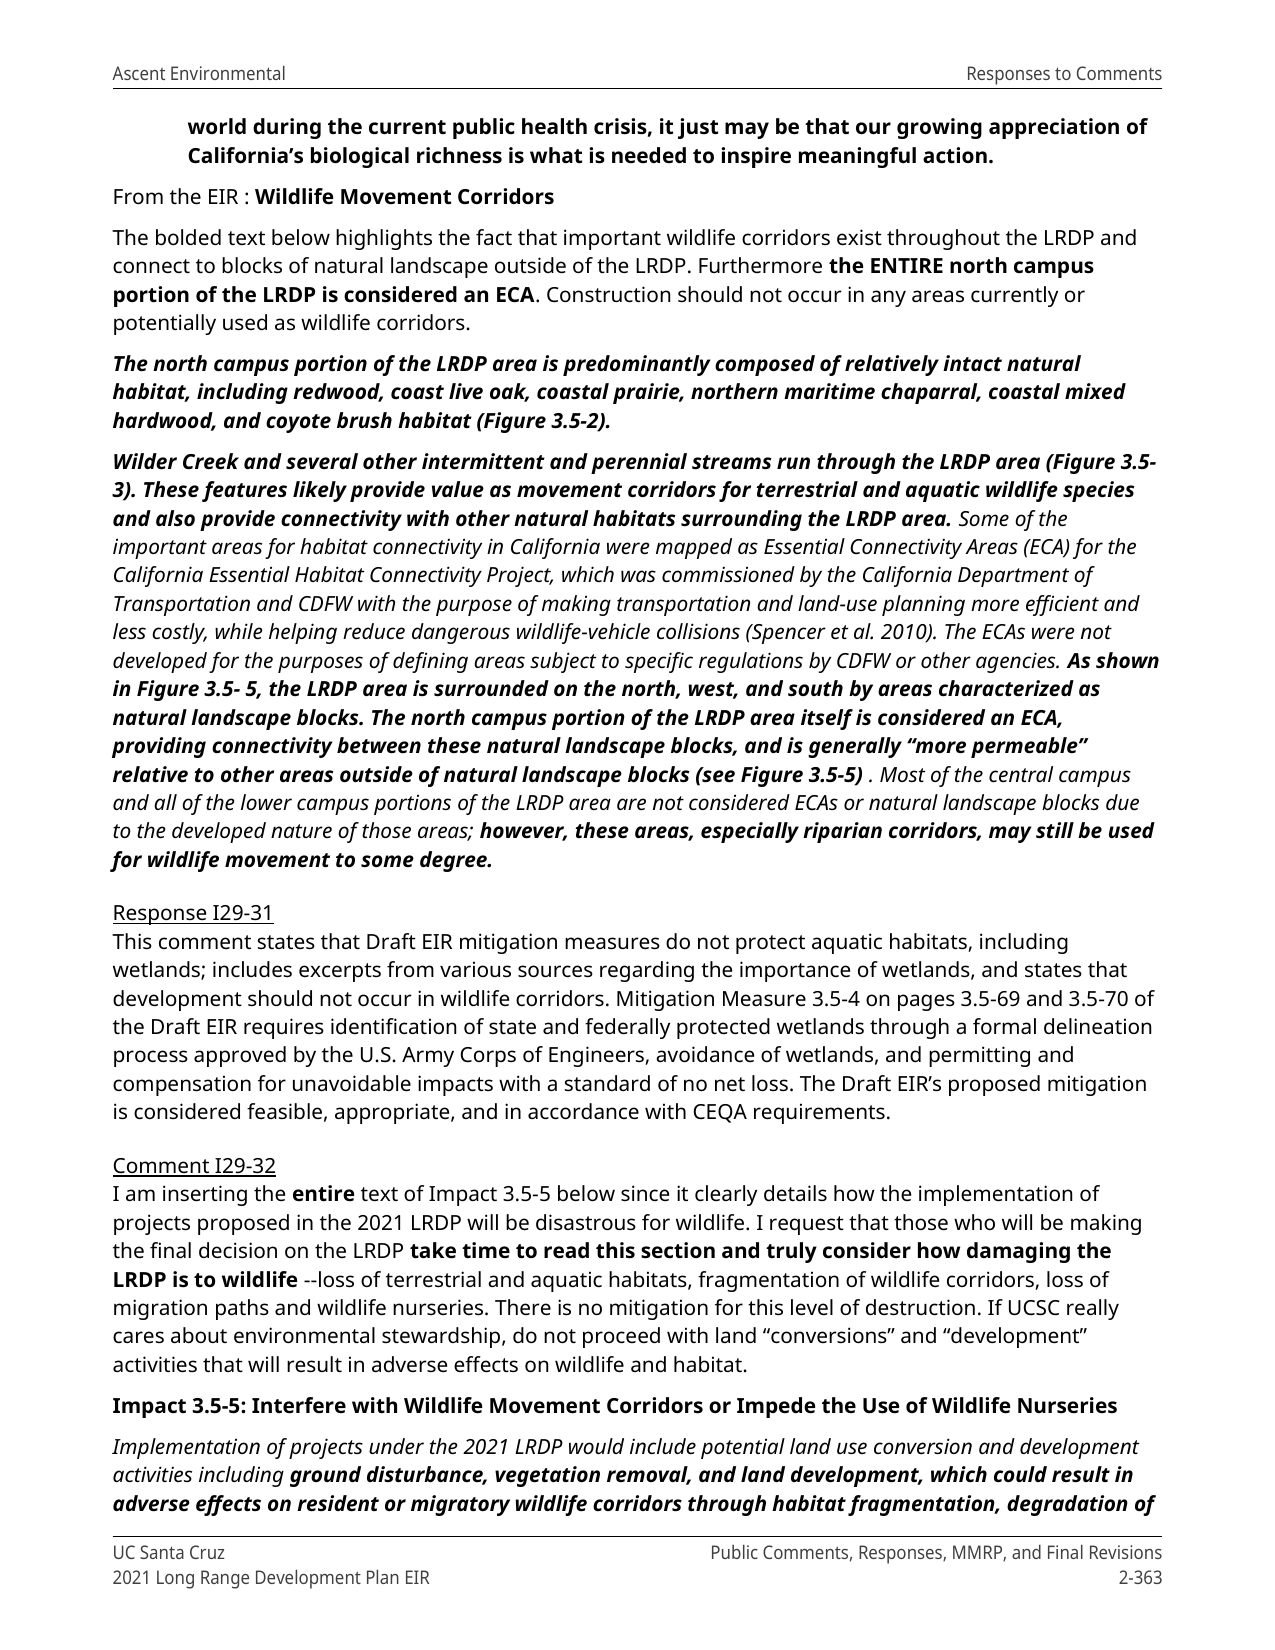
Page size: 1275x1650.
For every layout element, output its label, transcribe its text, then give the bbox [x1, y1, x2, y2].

text Wilder Creek and several other intermittent and perennial streams run through the LRDP area (Figure 3.5-3). These features likely provide value as movement corridors for terrestrial and aquatic wildlife species and also provide connectivity with other natural habitats surrounding the LRDP area. Some of the important areas for habitat connectivity in California were mapped as Essential Connectivity Areas (ECA) for the California Essential Habitat Connectivity Project, which was commissioned by the California Department of Transportation and CDFW with the purpose of making transportation and land-use planning more efficient and less costly, while helping reduce dangerous wildlife-vehicle collisions (Spencer et al. 2010). The ECAs were not developed for the purposes of defining areas subject to specific regulations by CDFW or other agencies. As shown in Figure 3.5- 5, the LRDP area is surrounded on the north, west, and south by areas characterized as natural landscape blocks. The north campus portion of the LRDP area itself is considered an ECA, providing connectivity between these natural landscape blocks, and is generally “more permeable” relative to other areas outside of natural landscape blocks (see Figure 3.5-5) . Most of the central campus and all of the lower campus portions of the LRDP area are not considered ECAs or natural landscape blocks due to the developed nature of those areas; however, these areas, especially riparian corridors, may still be used for wildlife movement to some degree. [112, 447, 1162, 873]
text This comment states that Draft EIR mitigation measures do not protect aquatic habitats, including wetlands; includes excerpts from various sources regarding the importance of wetlands, and states that development should not occur in wildlife corridors. Mitigation Measure 3.5-4 on pages 3.5-69 and 3.5-70 of the Draft EIR requires identification of state and federally protected wetlands through a formal delineation process approved by the U.S. Army Corps of Engineers, avoidance of wetlands, and permitting and compensation for unavoidable impacts with a standard of no net loss. The Draft EIR’s proposed mitigation is considered feasible, appropriate, and in accordance with CEQA requirements. [112, 927, 1162, 1126]
subtitle Comment I29-32 [112, 1151, 1162, 1179]
subtitle Response I29-31 [112, 898, 1162, 927]
text The bolded text below highlights the fact that important wildlife corridors exist throughout the LRDP and connect to blocks of natural landscape outside of the LRDP. Furthermore the ENTIRE north campus portion of the LRDP is considered an ECA. Construction should not occur in any areas currently or potentially used as wildlife corridors. [112, 223, 1162, 337]
text The north campus portion of the LRDP area is predominantly composed of relatively intact natural habitat, including redwood, coast live oak, coastal prairie, northern maritime chaparral, coastal mixed hardwood, and coyote brush habitat (Figure 3.5-2). [112, 349, 1162, 434]
text From the EIR : Wildlife Movement Corridors [112, 182, 1162, 210]
text I am inserting the entire text of Impact 3.5-5 below since it clearly details how the implementation of projects proposed in the 2021 LRDP will be disastrous for wildlife. I request that those who will be making the final decision on the LRDP take time to read this section and truly consider how damaging the LRDP is to wildlife --loss of terrestrial and aquatic habitats, fragmentation of wildlife corridors, loss of migration paths and wildlife nurseries. There is no mitigation for this level of destruction. If UCSC really cares about environmental stewardship, do not proceed with land “conversions” and “development” activities that will result in adverse effects on wildlife and habitat. [112, 1179, 1162, 1378]
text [187, 112, 1162, 169]
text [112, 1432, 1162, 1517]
text Impact 3.5-5: Interfere with Wildlife Movement Corridors or Impede the Use of Wildlife Nurseries [112, 1391, 1162, 1419]
